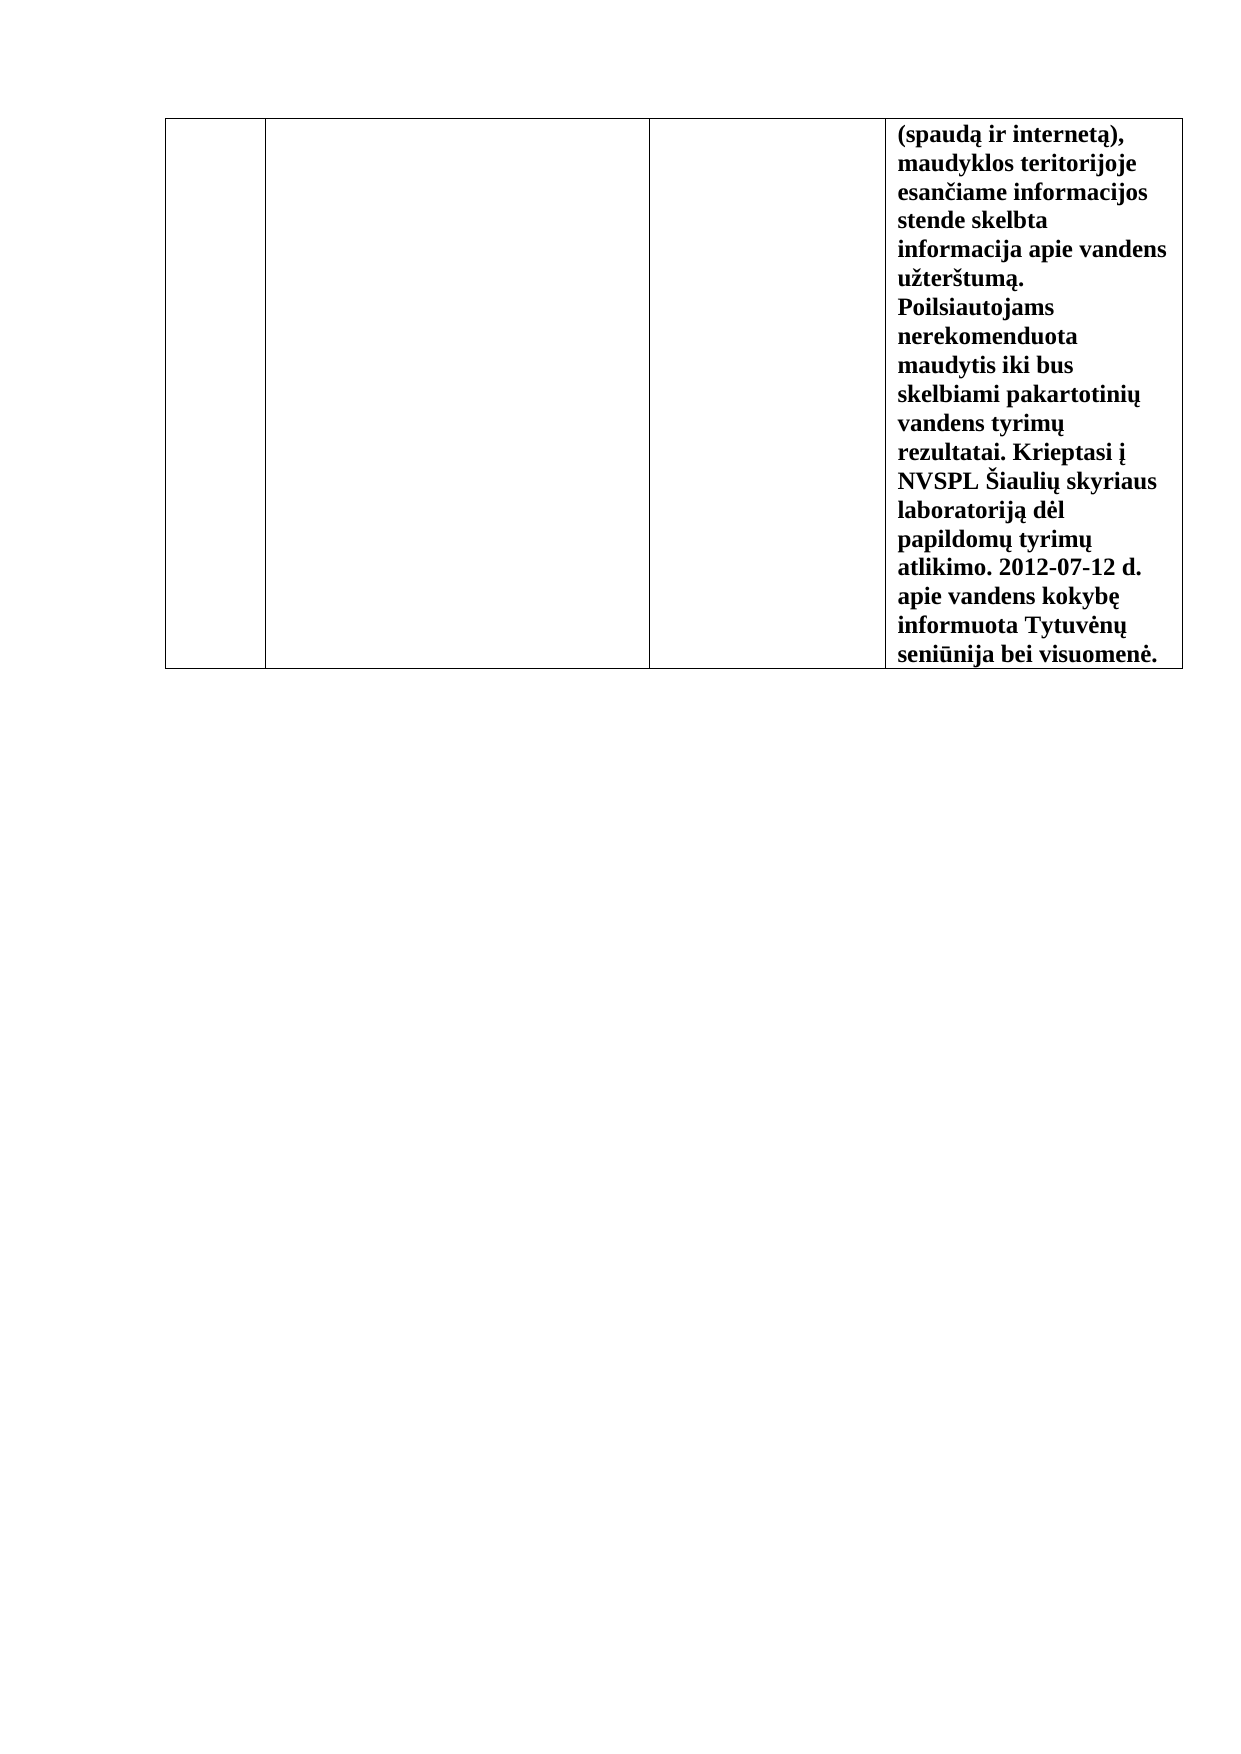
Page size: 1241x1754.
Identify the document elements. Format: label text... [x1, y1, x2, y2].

table_cell (spaudą ir internetą), maudyklos teritorijoje esančiame informacijos stende skelbta informacija apie vandens užterštumą. Poilsiautojams nerekomenduota maudytis iki bus skelbiami pakartotinių vandens tyrimų rezultatai. Krieptasi į NVSPL Šiaulių skyriaus laboratoriją dėl papildomų tyrimų atlikimo. 2012-07-12 d. apie vandens kokybę informuota Tytuvėnų seniūnija bei visuomenė. [886, 119, 1182, 667]
table_cell [266, 119, 649, 667]
table_cell [650, 119, 885, 667]
table_cell [166, 119, 265, 667]
